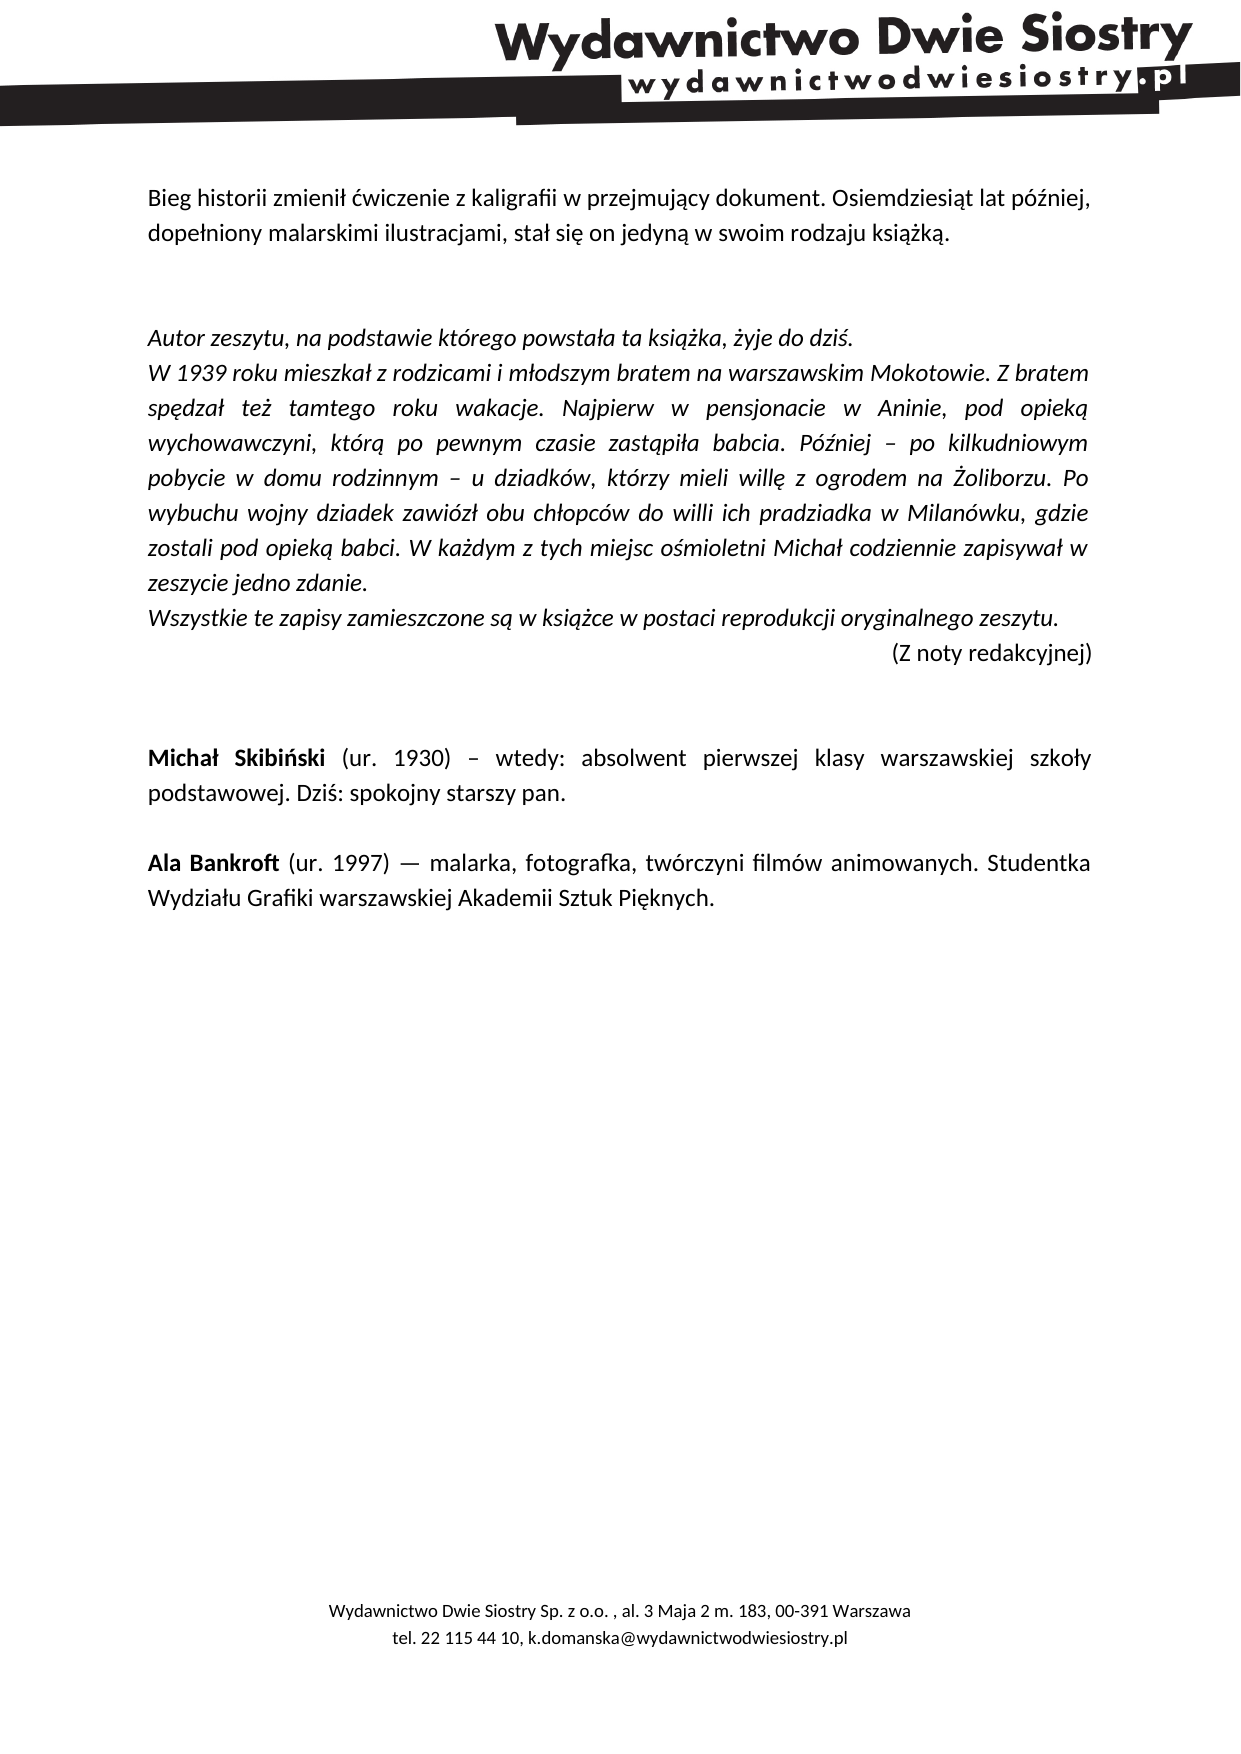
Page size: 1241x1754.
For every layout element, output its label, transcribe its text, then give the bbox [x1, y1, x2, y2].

text Ala Bankroft (ur. 1997) — malarka, fotografka, twórczyni filmów animowanych. Studentka Wydziału Grafiki warszawskiej Akademii Sztuk Pięknych. [148, 848, 1093, 913]
picture [0, 0, 1241, 157]
text Autor zeszytu, na podstawie którego powstała ta książka, żyje do dziś. [148, 323, 1093, 353]
text W 1939 roku mieszkał z rodzicami i młodszym bratem na warszawskim Mokotowie. Z bratem spędzał też tamtego roku wakacje. Najpierw w pensjonacie w Aninie, pod opieką wychowawczyni, którą po pewnym czasie zastąpiła babcia. Później – po kilkudniowym pobycie w domu rodzinnym – u dziadków, którzy mieli willę z ogrodem na Żoliborzu. Po wybuchu wojny dziadek zawiózł obu chłopców do willi ich pradziadka w Milanówku, gdzie zostali pod opieką babci. W każdym z tych miejsc ośmioletni Michał codziennie zapisywał w zeszycie jedno zdanie. [148, 358, 1093, 598]
text Michał Skibiński (ur. 1930) – wtedy: absolwent pierwszej klasy warszawskiej szkoły podstawowej. Dziś: spokojny starszy pan. [148, 743, 1093, 808]
text Wszystkie te zapisy zamieszczone są w książce w postaci reprodukcji oryginalnego zeszytu. [148, 603, 1093, 633]
text Bieg historii zmienił ćwiczenie z kaligrafii w przejmujący dokument. Osiemdziesiąt lat później, dopełniony malarskimi ilustracjami, stał się on jedyną w swoim rodzaju książką. [148, 183, 1093, 248]
text (Z noty redakcyjnej) [148, 638, 1093, 668]
